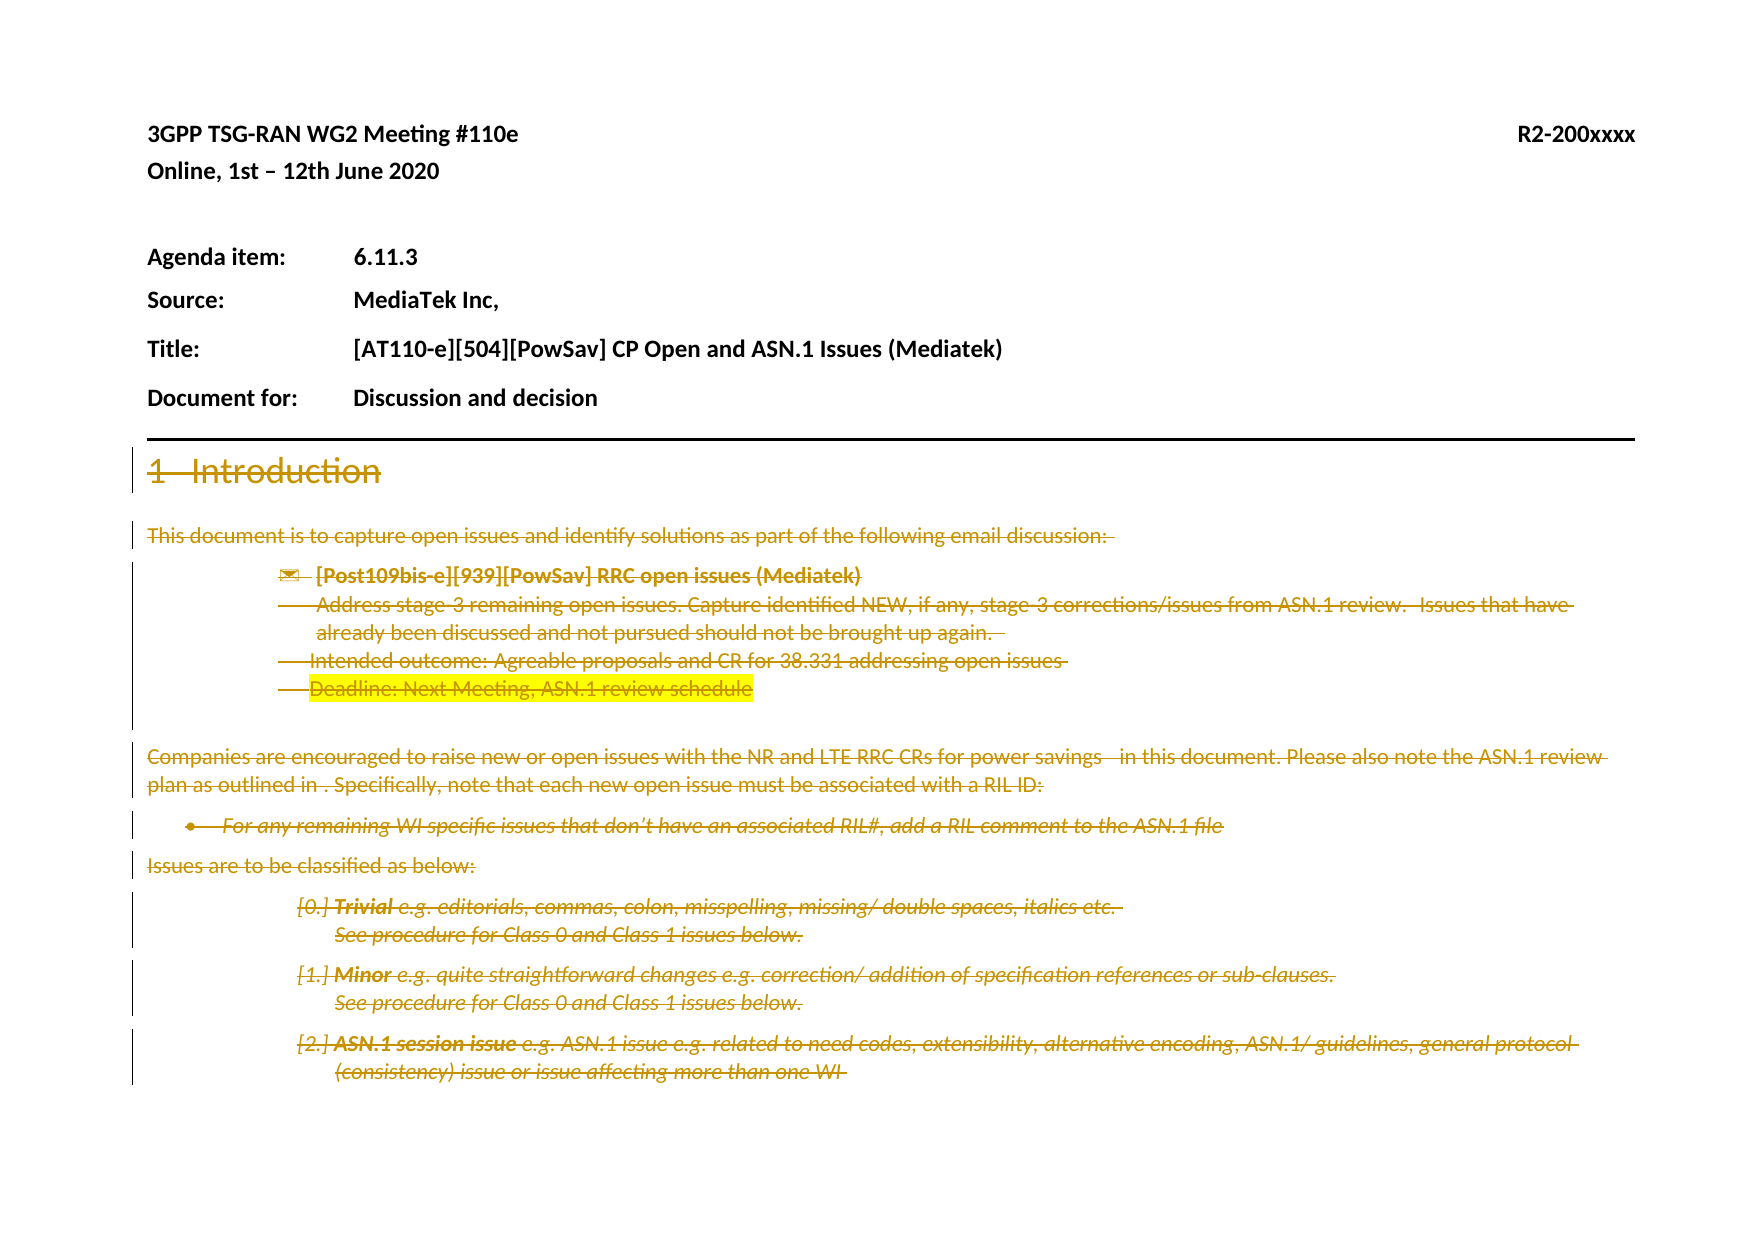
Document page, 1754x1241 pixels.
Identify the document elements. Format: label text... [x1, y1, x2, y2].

text Source: MediaTek Inc, [147, 284, 1635, 314]
text 3GPP TSG-RAN WG2 Meeting #110e R2-200xxxx [147, 118, 1635, 149]
text Document for: Discussion and decision [147, 382, 1635, 413]
text Online, 1st – 12th June 2020 [147, 155, 1635, 186]
text Title: [AT110-e][504][PowSav] CP Open and ASN.1 Issues (Mediatek) [147, 333, 1635, 364]
text Agenda item: 6.11.3 [147, 241, 1635, 271]
